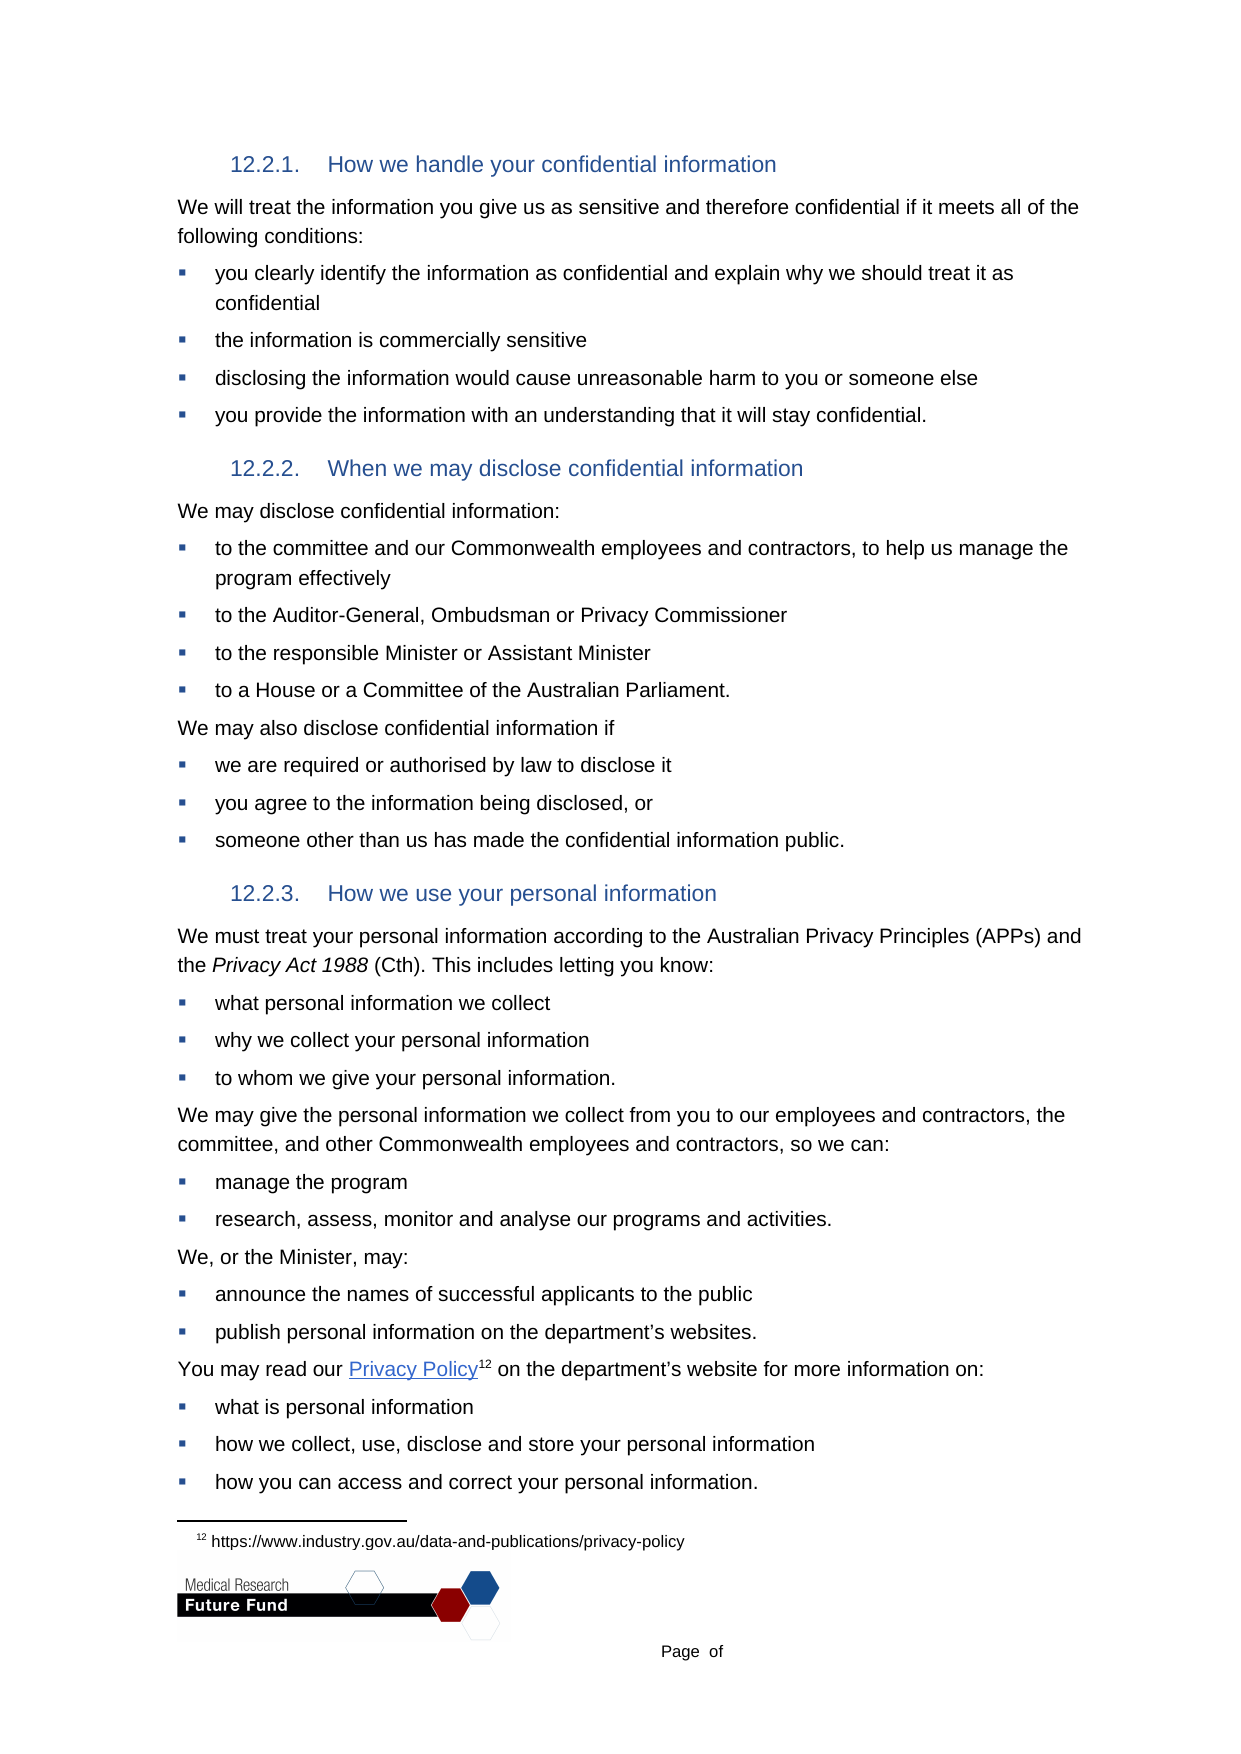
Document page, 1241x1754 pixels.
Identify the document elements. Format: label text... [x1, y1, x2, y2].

text We must treat your personal information according to the Australian Privacy Principles (APPs) and the Privacy Act 1988 (Cth). This includes letting you know: [177, 918, 1092, 977]
text You may read our Privacy Policy on the department’s website for more information on: [177, 1352, 1092, 1381]
list how we collect, use, disclose and store your personal information [177, 1427, 1092, 1456]
list someone other than us has made the confidential information public. [177, 823, 1092, 852]
text We, or the Minister, may: [177, 1239, 1092, 1268]
list to the committee and our Commonwealth employees and contractors, to help us manage the program effectively [177, 531, 1092, 589]
list to a House or a Committee of the Australian Parliament. [177, 673, 1092, 702]
list you provide the information with an understanding that it will stay confidential. [177, 398, 1092, 427]
list how you can access and correct your personal information. [177, 1464, 1092, 1493]
text We will treat the information you give us as sensitive and therefore confidential if it meets all of the following conditions: [177, 189, 1092, 248]
subtitle When we may disclose confidential information [230, 452, 1092, 481]
list to the Auditor-General, Ombudsman or Privacy Commissioner [177, 598, 1092, 627]
list manage the program [177, 1164, 1092, 1193]
list disclosing the information would cause unreasonable harm to you or someone else [177, 360, 1092, 389]
list to whom we give your personal information. [177, 1060, 1092, 1089]
text We may also disclose confidential information if [177, 710, 1092, 739]
list publish personal information on the department’s websites. [177, 1314, 1092, 1343]
list announce the names of successful applicants to the public [177, 1277, 1092, 1306]
subtitle How we use your personal information [230, 877, 1092, 906]
list you clearly identify the information as confidential and explain why we should treat it as confidential [177, 256, 1092, 314]
list research, assess, monitor and analyse our programs and activities. [177, 1202, 1092, 1231]
text We may give the personal information we collect from you to our employees and contractors, the committee, and other Commonwealth employees and contractors, so we can: [177, 1098, 1092, 1156]
list the information is commercially sensitive [177, 323, 1092, 352]
list you agree to the information being disclosed, or [177, 785, 1092, 814]
list to the responsible Minister or Assistant Minister [177, 635, 1092, 664]
list what is personal information [177, 1389, 1092, 1418]
list we are required or authorised by law to disclose it [177, 748, 1092, 777]
subtitle How we handle your confidential information [230, 148, 1092, 177]
list what personal information we collect [177, 985, 1092, 1014]
picture [177, 1550, 511, 1642]
text We may disclose confidential information: [177, 493, 1092, 523]
list why we collect your personal information [177, 1023, 1092, 1052]
